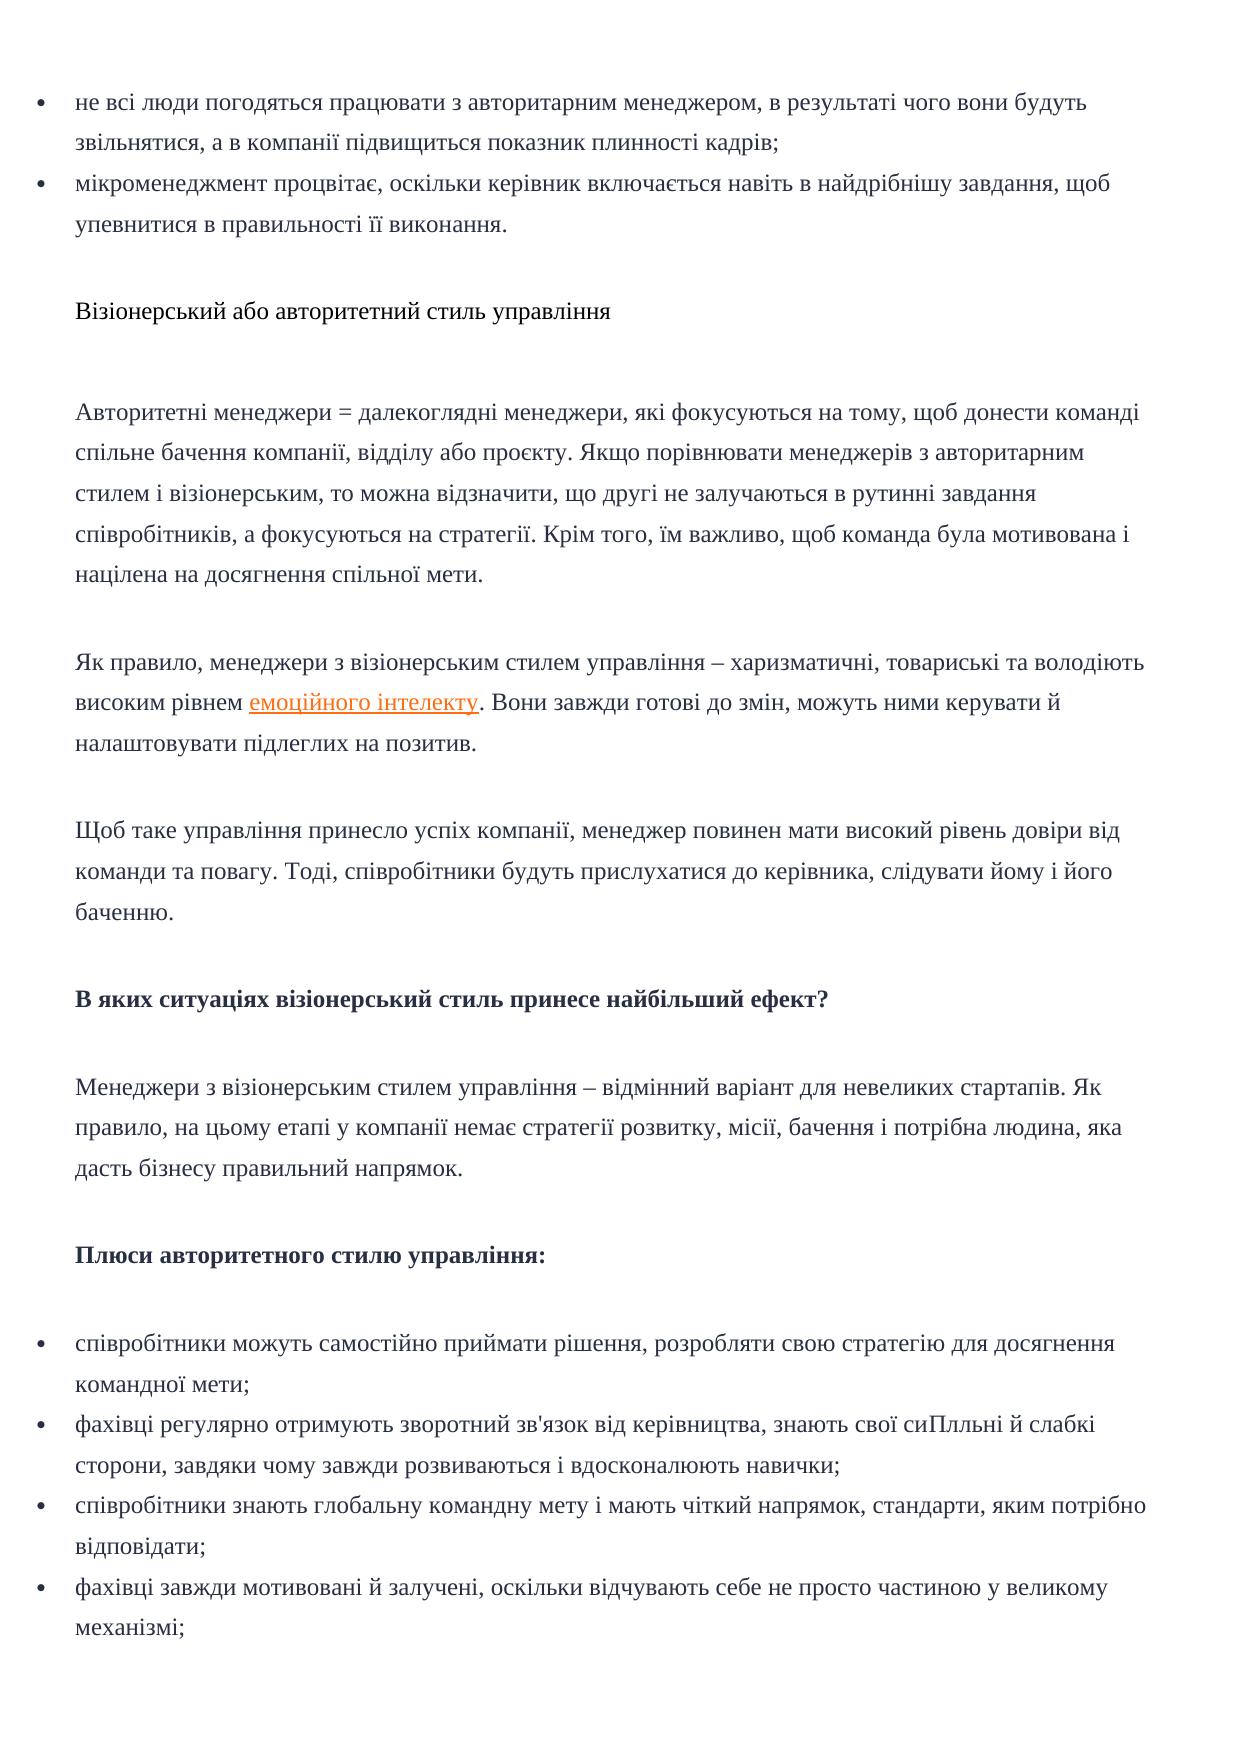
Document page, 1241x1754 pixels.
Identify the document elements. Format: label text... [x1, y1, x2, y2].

list фахівці регулярно отримують зворотний зв'язок від керівництва, знають свої сиПлльні й слабкі сторони, завдяки чому завжди розвиваються і вдосконалюють навички; [37, 1397, 1165, 1479]
text В яких ситуаціях візіонерський стиль принесе найбільший ефект? [75, 972, 1165, 1013]
text Авторитетні менеджери = далекоглядні менеджери, які фокусуються на тому, щоб донести команді спільне бачення компанії, відділу або проєкту. Якщо порівнювати менеджерів з авторитарним стилем і візіонерським, то можна відзначити, що другі не залучаються в рутинні завдання співробітників, а фокусуються на стратегії. Крім того, їм важливо, щоб команда була мотивована і націлена на досягнення спільної мети. [75, 385, 1165, 588]
text Щоб таке управління принесло успіх компанії, менеджер повинен мати високий рівень довіри від команди та повагу. Тоді, співробітники будуть прислухатися до керівника, слідувати йому і його баченню. [75, 804, 1165, 926]
list фахівці завжди мотивовані й залучені, оскільки відчувають себе не просто частиною у великому механізмі; [37, 1560, 1165, 1641]
text Візіонерський або авторитетний стиль управління [75, 269, 1165, 325]
list співробітники знають глобальну командну мету і мають чіткий напрямок, стандарти, яким потрібно відповідати; [37, 1479, 1165, 1560]
list не всі люди погодяться працювати з авторитарним менеджером, в результаті чого вони будуть звільнятися, а в компанії підвищиться показник плинності кадрів; [37, 75, 1165, 156]
text Плюси авторитетного стилю управління: [75, 1229, 1165, 1269]
list мікроменеджмент процвітає, оскільки керівник включається навіть в найдрібнішу завдання, щоб упевнитися в правильності її виконання. [37, 156, 1165, 237]
text Як правило, менеджери з візіонерським стилем управління – харизматичні, товариські та володіють високим рівнем емоційного інтелекту. Вони завжди готові до змін, можуть ними керувати й налаштовувати підлеглих на позитив. [75, 635, 1165, 757]
text Менеджери з візіонерським стилем управління – відмінний варіант для невеликих стартапів. Як правило, на цьому етапі у компанії немає стратегії розвитку, місії, бачення і потрібна людина, яка дасть бізнесу правильний напрямок. [75, 1060, 1165, 1182]
list співробітники можуть самостійно приймати рішення, розробляти свою стратегію для досягнення командної мети; [37, 1316, 1165, 1397]
